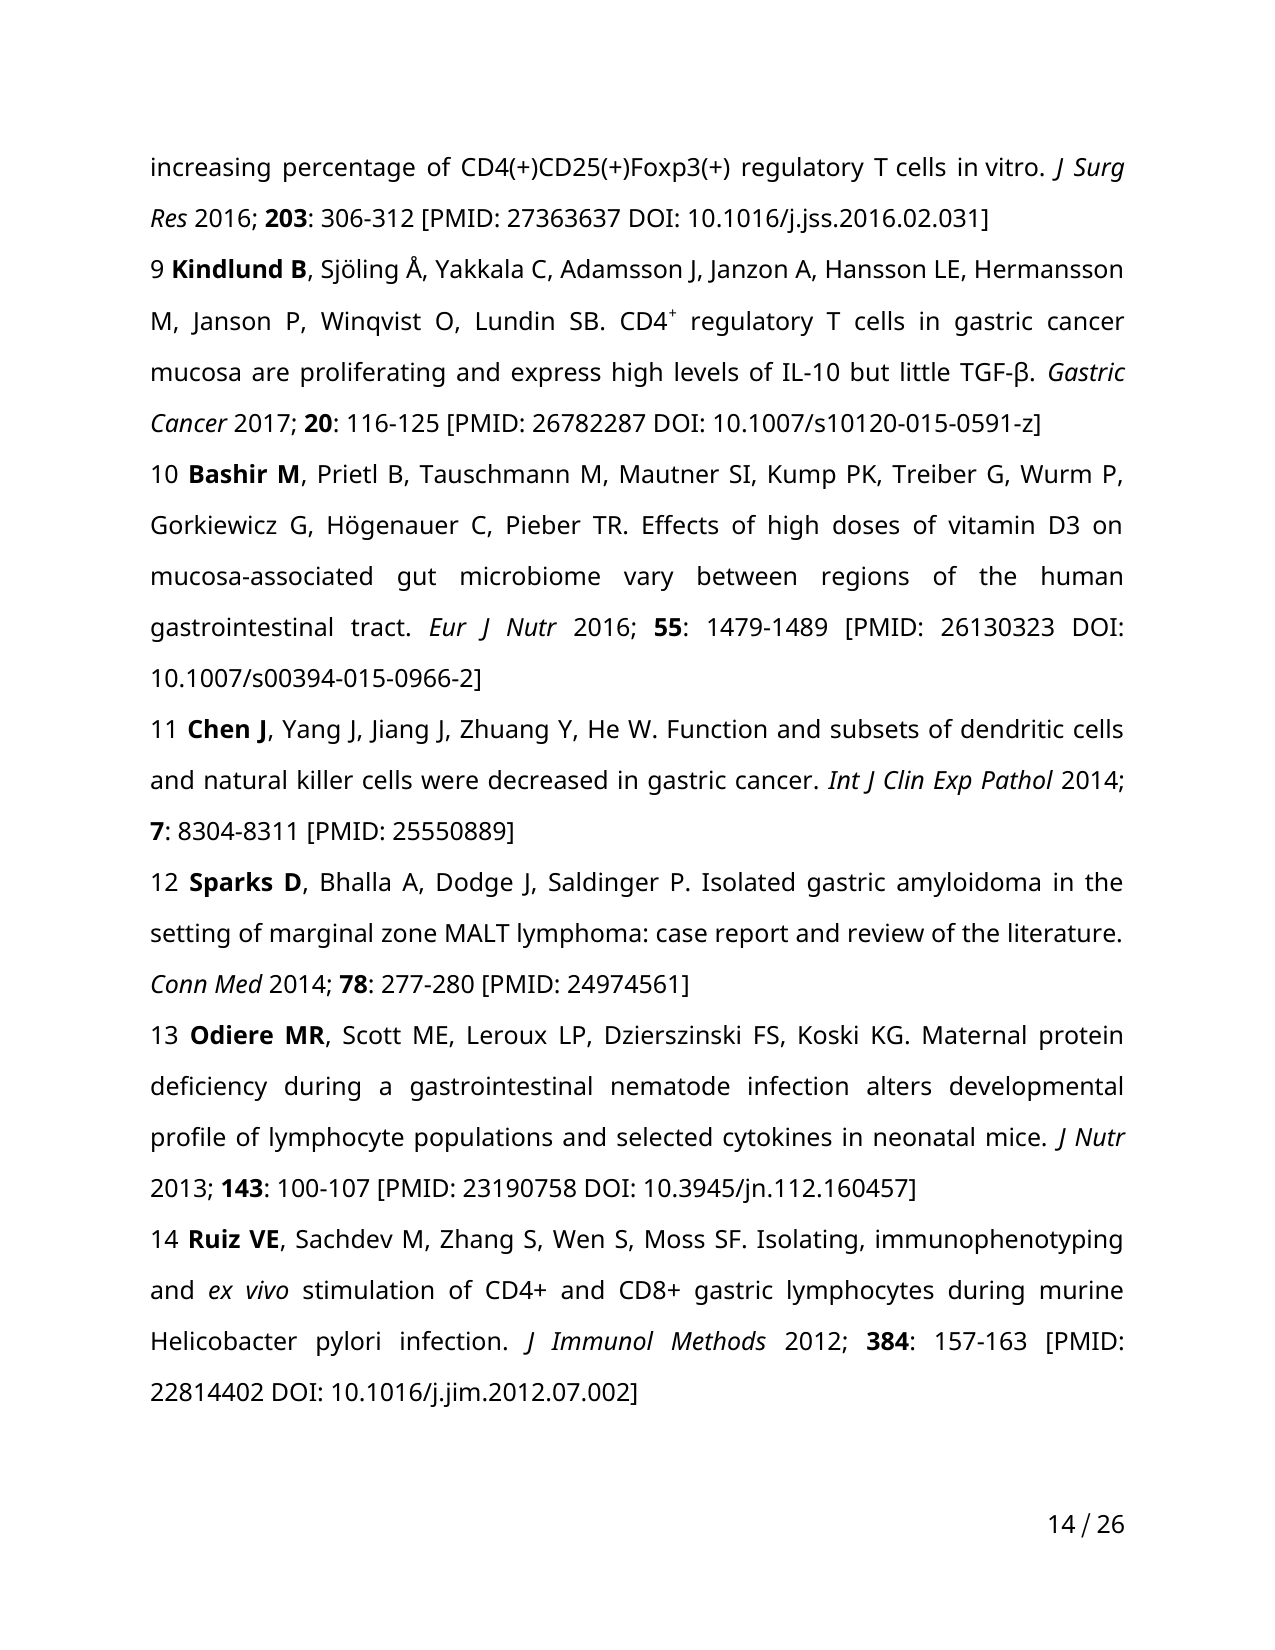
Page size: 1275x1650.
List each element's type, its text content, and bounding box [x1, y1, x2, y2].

text 12 Sparks D, Bhalla A, Dodge J, Saldinger P. Isolated gastric amyloidoma in the setting of marginal zone MALT lymphoma: case report and review of the literature. Conn Med 2014; 78: 277-280 [PMID: 24974561] [150, 864, 1125, 1001]
text 13 Odiere MR, Scott ME, Leroux LP, Dzierszinski FS, Koski KG. Maternal protein deficiency during a gastrointestinal nematode infection alters developmental profile of lymphocyte populations and selected cytokines in neonatal mice. J Nutr 2013; 143: 100-107 [PMID: 23190758 DOI: 10.3945/jn.112.160457] [150, 1018, 1125, 1205]
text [150, 150, 1125, 235]
text 10 Bashir M, Prietl B, Tauschmann M, Mautner SI, Kump PK, Treiber G, Wurm P, Gorkiewicz G, Högenauer C, Pieber TR. Effects of high doses of vitamin D3 on mucosa-associated gut microbiome vary between regions of the human gastrointestinal tract. Eur J Nutr 2016; 55: 1479-1489 [PMID: 26130323 DOI: 10.1007/s00394-015-0966-2] [150, 456, 1125, 694]
text 9 Kindlund B, Sjöling Å, Yakkala C, Adamsson J, Janzon A, Hansson LE, Hermansson M, Janson P, Winqvist O, Lundin SB. CD4+ regulatory T cells in gastric cancer mucosa are proliferating and express high levels of IL-10 but little TGF-β. Gastric Cancer 2017; 20: 116-125 [PMID: 26782287 DOI: 10.1007/s10120-015-0591-z] [150, 252, 1125, 439]
text 14 Ruiz VE, Sachdev M, Zhang S, Wen S, Moss SF. Isolating, immunophenotyping and ex vivo stimulation of CD4+ and CD8+ gastric lymphocytes during murine Helicobacter pylori infection. J Immunol Methods 2012; 384: 157-163 [PMID: 22814402 DOI: 10.1016/j.jim.2012.07.002] [150, 1222, 1125, 1409]
text 11 Chen J, Yang J, Jiang J, Zhuang Y, He W. Function and subsets of dendritic cells and natural killer cells were decreased in gastric cancer. Int J Clin Exp Pathol 2014; 7: 8304-8311 [PMID: 25550889] [150, 711, 1125, 848]
